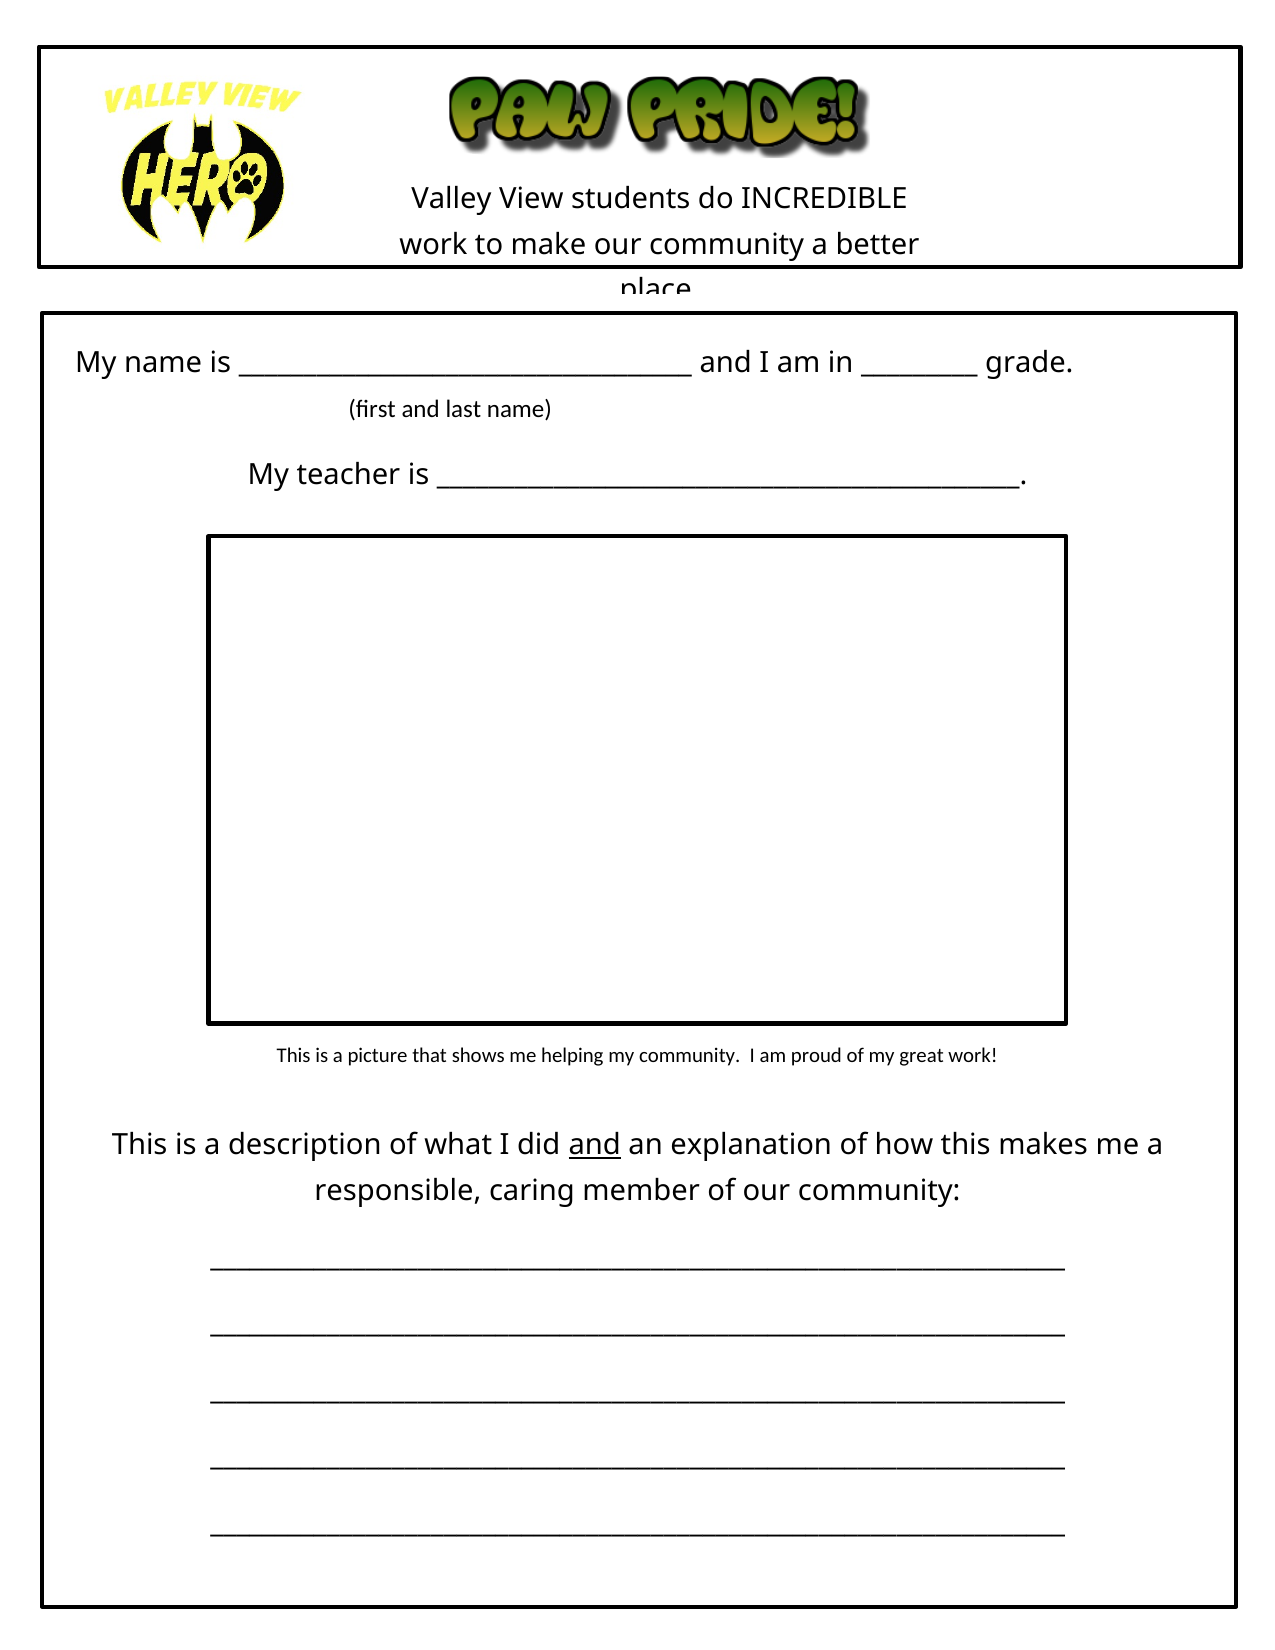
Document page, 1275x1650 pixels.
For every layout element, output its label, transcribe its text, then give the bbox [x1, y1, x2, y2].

text My teacher is _____________________________________________. [75, 453, 1200, 493]
text This is a picture that shows me helping my community. I am proud of my great work! [75, 1010, 1200, 1067]
text __________________________________________________________________ [75, 1235, 1200, 1275]
text __________________________________________________________________ [75, 1302, 1200, 1341]
text __________________________________________________________________ [75, 1368, 1200, 1408]
text __________________________________________________________________ [75, 1434, 1200, 1474]
text My name is ___________________________________ and I am in _________ grade. (first and last name) [75, 341, 1200, 426]
picture [448, 76, 870, 157]
text __________________________________________________________________ [75, 1501, 1200, 1541]
picture [96, 75, 306, 247]
text This is a description of what I did and an explanation of how this makes me a responsible, caring member of our community: [75, 1092, 1200, 1208]
